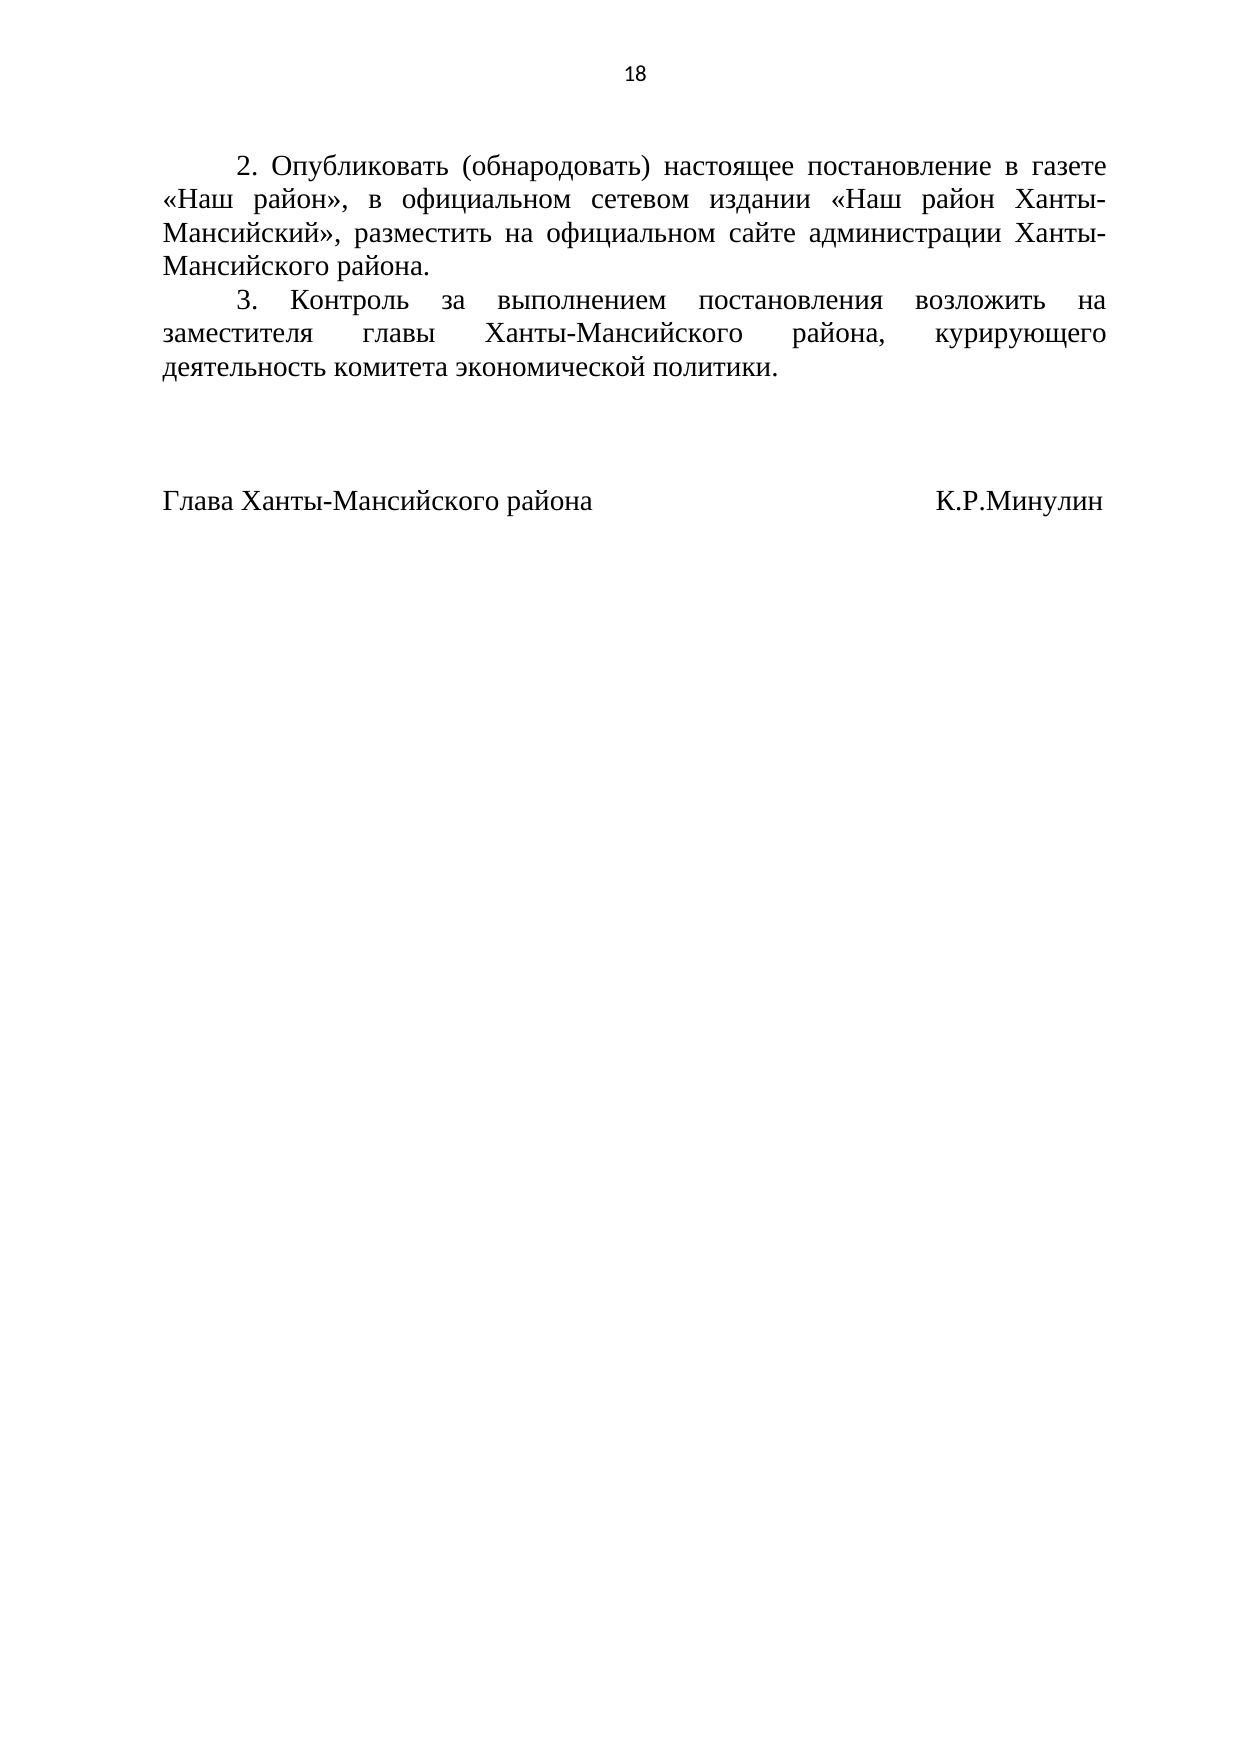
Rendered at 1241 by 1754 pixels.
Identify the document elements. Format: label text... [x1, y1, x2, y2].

text 2. Опубликовать (обнародовать) настоящее постановление в газете «Наш район», в официальном сетевом издании «Наш район Ханты-Мансийский», разместить на официальном сайте администрации Ханты-Мансийского района. [162, 148, 1107, 282]
text 3. Контроль за выполнением постановления возложить на заместителя главы Ханты-Мансийского района, курирующего деятельность комитета экономической политики. [162, 282, 1107, 382]
text Глава Ханты-Мансийского района К.Р.Минулин [162, 483, 1107, 517]
